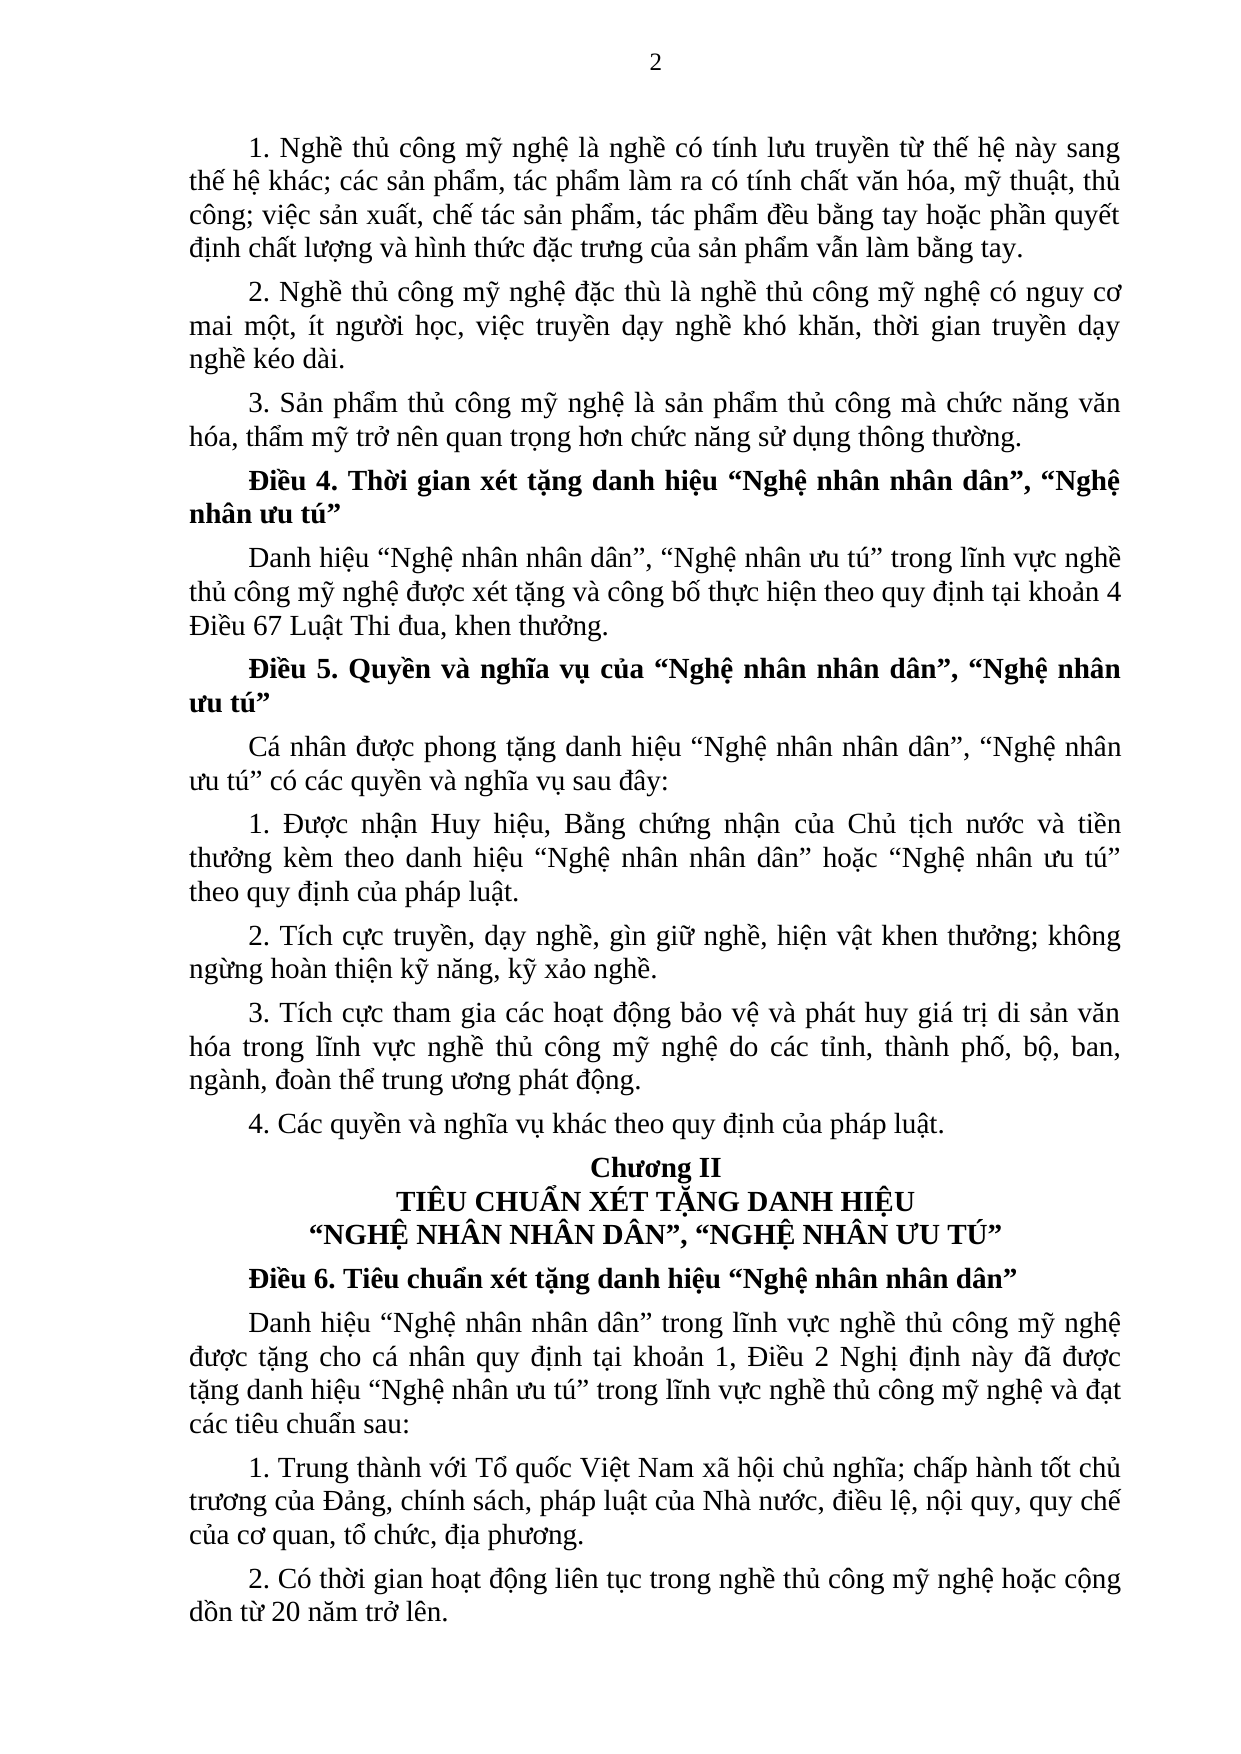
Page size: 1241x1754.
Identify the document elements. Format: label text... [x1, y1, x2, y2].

text 1. Nghề thủ công mỹ nghệ là nghề có tính lưu truyền từ thế hệ này sang thế hệ khác; các sản phẩm, tác phẩm làm ra có tính chất văn hóa, mỹ thuật, thủ công; việc sản xuất, chế tác sản phẩm, tác phẩm đều bằng tay hoặc phần quyết định chất lượng và hình thức đặc trưng của sản phẩm vẫn làm bằng tay. [189, 130, 1122, 264]
text 1. Trung thành với Tổ quốc Việt Nam xã hội chủ nghĩa; chấp hành tốt chủ trương của Đảng, chính sách, pháp luật của Nhà nước, điều lệ, nội quy, quy chế của cơ quan, tổ chức, địa phương. [189, 1450, 1122, 1550]
text 2. Nghề thủ công mỹ nghệ đặc thù là nghề thủ công mỹ nghệ có nguy cơ mai một, ít người học, việc truyền dạy nghề khó khăn, thời gian truyền dạy nghề kéo dài. [189, 274, 1122, 375]
text Điều 6. Tiêu chuẩn xét tặng danh hiệu “Nghệ nhân nhân dân” [189, 1261, 1122, 1295]
text Cá nhân được phong tặng danh hiệu “Nghệ nhân nhân dân”, “Nghệ nhân ưu tú” có các quyền và nghĩa vụ sau đây: [189, 729, 1122, 796]
text “NGHỆ NHÂN NHÂN DÂN”, “NGHỆ NHÂN ƯU TÚ” [189, 1217, 1122, 1251]
text 2. Có thời gian hoạt động liên tục trong nghề thủ công mỹ nghệ hoặc cộng dồn từ 20 năm trở lên. [189, 1561, 1122, 1628]
text 3. Sản phẩm thủ công mỹ nghệ là sản phẩm thủ công mà chức năng văn hóa, thẩm mỹ trở nên quan trọng hơn chức năng sử dụng thông thường. [189, 386, 1122, 453]
text Danh hiệu “Nghệ nhân nhân dân” trong lĩnh vực nghề thủ công mỹ nghệ được tặng cho cá nhân quy định tại khoản 1, Điều 2 Nghị định này đã được tặng danh hiệu “Nghệ nhân ưu tú” trong lĩnh vực nghề thủ công mỹ nghệ và đạt các tiêu chuẩn sau: [189, 1305, 1122, 1439]
text Chương II [189, 1150, 1122, 1184]
text TIÊU CHUẨN XÉT TẶNG DANH HIỆU [189, 1184, 1122, 1217]
text 4. Các quyền và nghĩa vụ khác theo quy định của pháp luật. [189, 1106, 1122, 1140]
text 2. Tích cực truyền, dạy nghề, gìn giữ nghề, hiện vật khen thưởng; không ngừng hoàn thiện kỹ năng, kỹ xảo nghề. [189, 918, 1122, 985]
text 1. Được nhận Huy hiệu, Bằng chứng nhận của Chủ tịch nước và tiền thưởng kèm theo danh hiệu “Nghệ nhân nhân dân” hoặc “Nghệ nhân ưu tú” theo quy định của pháp luật. [189, 807, 1122, 907]
text Điều 4. Thời gian xét tặng danh hiệu “Nghệ nhân nhân dân”, “Nghệ nhân ưu tú” [189, 463, 1122, 530]
text Danh hiệu “Nghệ nhân nhân dân”, “Nghệ nhân ưu tú” trong lĩnh vực nghề thủ công mỹ nghệ được xét tặng và công bố thực hiện theo quy định tại khoản 4 Điều 67 Luật Thi đua, khen thưởng. [189, 541, 1122, 641]
text Điều 5. Quyền và nghĩa vụ của “Nghệ nhân nhân dân”, “Nghệ nhân ưu tú” [189, 652, 1122, 719]
text 3. Tích cực tham gia các hoạt động bảo vệ và phát huy giá trị di sản văn hóa trong lĩnh vực nghề thủ công mỹ nghệ do các tỉnh, thành phố, bộ, ban, ngành, đoàn thể trung ương phát động. [189, 995, 1122, 1096]
